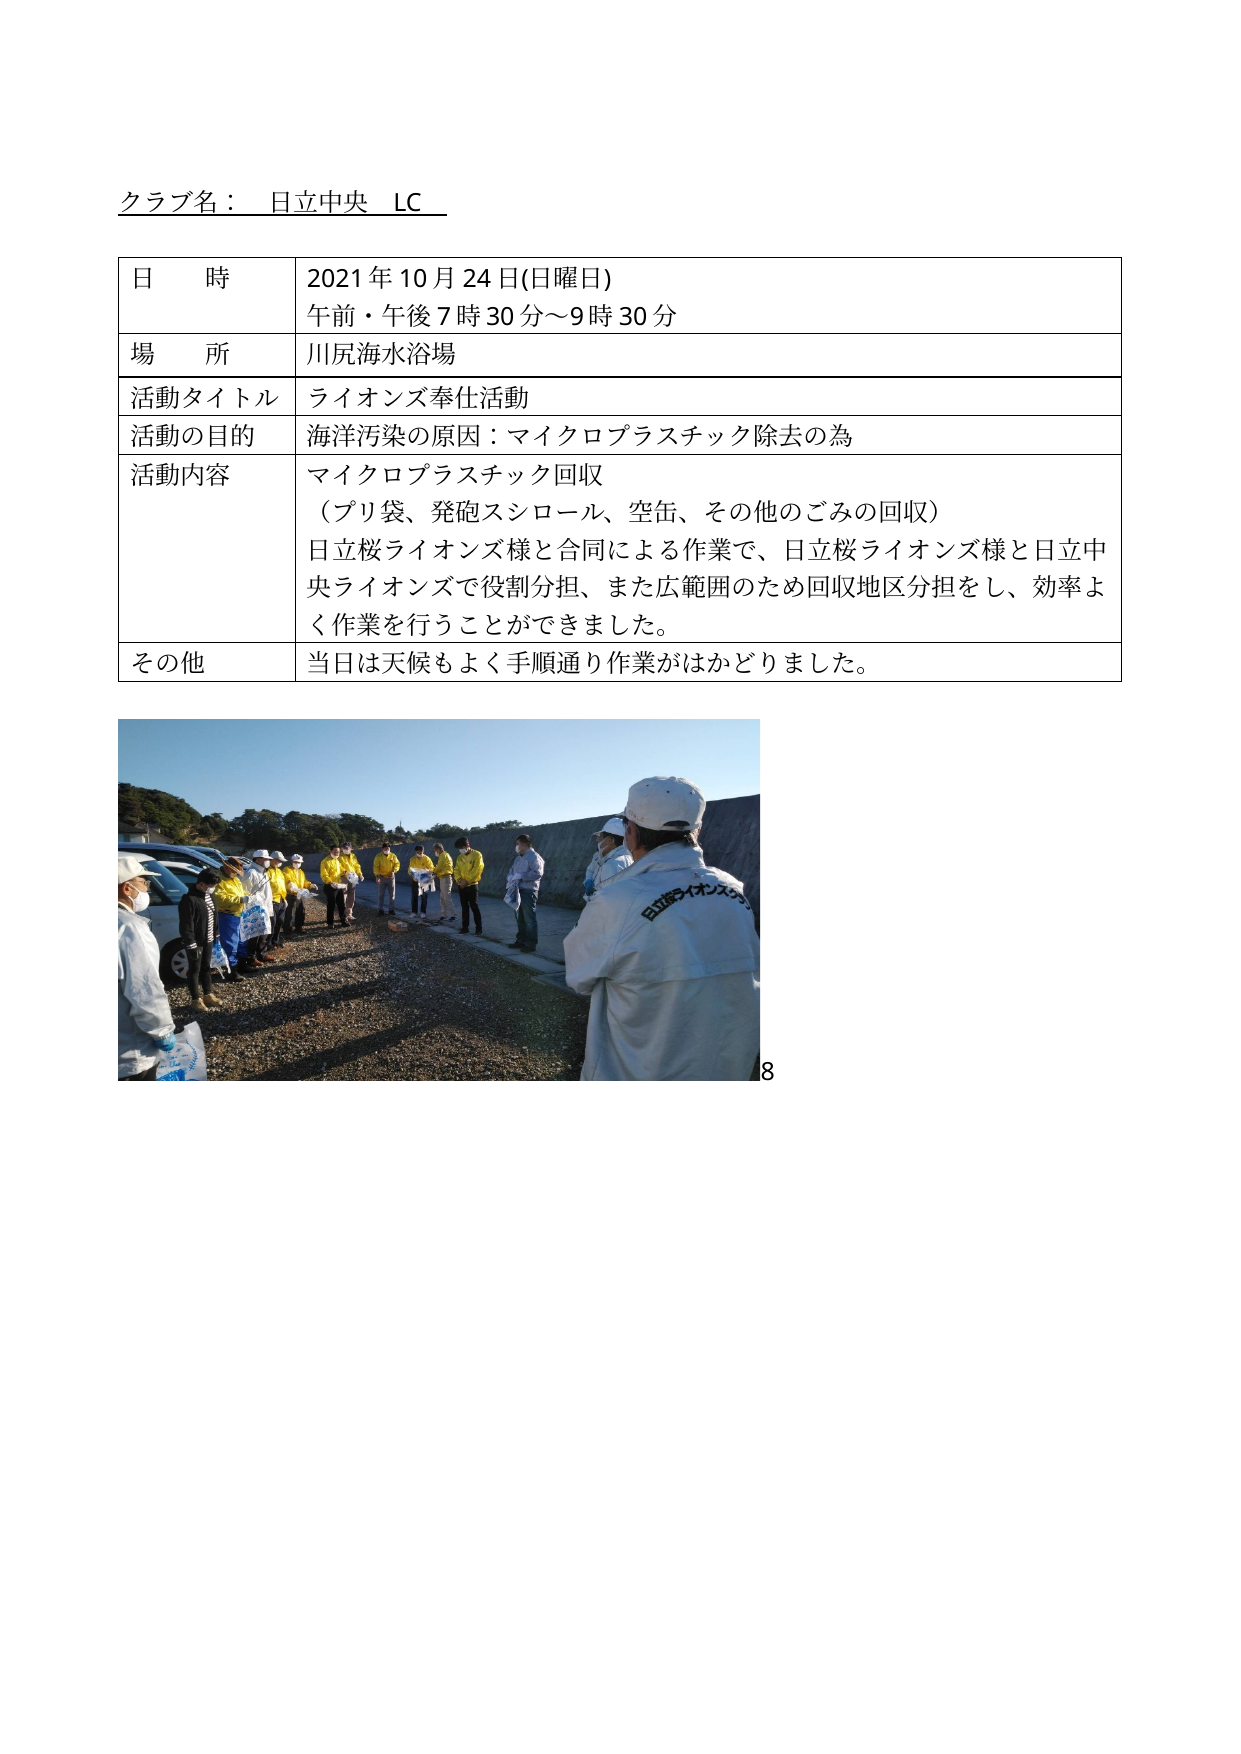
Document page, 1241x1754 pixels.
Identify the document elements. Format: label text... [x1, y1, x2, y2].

table_cell マイクロプラスチック回収 （プリ袋、発砲スシロール、空缶、その他のごみの回収） 日立桜ライオンズ様と合同による作業で、日立桜ライオンズ様と日立中央ライオンズで役割分担、また広範囲のため回収地区分担をし、効率よく作業を行うことができました。 [296, 455, 1121, 642]
table_header 2021年10月24日(日曜日) 午前・午後7時30分～9時30分 [296, 258, 1121, 333]
table_cell 活動の目的 [119, 416, 295, 453]
picture [118, 719, 761, 1081]
table_cell ライオンズ奉仕活動 [296, 378, 1121, 415]
table_cell その他 [119, 643, 295, 681]
table_cell 活動タイトル [119, 378, 295, 415]
table_cell 活動内容 [119, 455, 295, 642]
text クラブ名： 日立中央 LC [118, 182, 1122, 220]
table_cell 場 所 [119, 334, 295, 376]
table_cell 海洋汚染の原因：マイクロプラスチック除去の為 [296, 416, 1121, 453]
table_cell 当日は天候もよく手順通り作業がはかどりました。 [296, 643, 1121, 681]
table_cell 川尻海水浴場 [296, 334, 1121, 376]
table_header 日 時 [119, 258, 295, 333]
